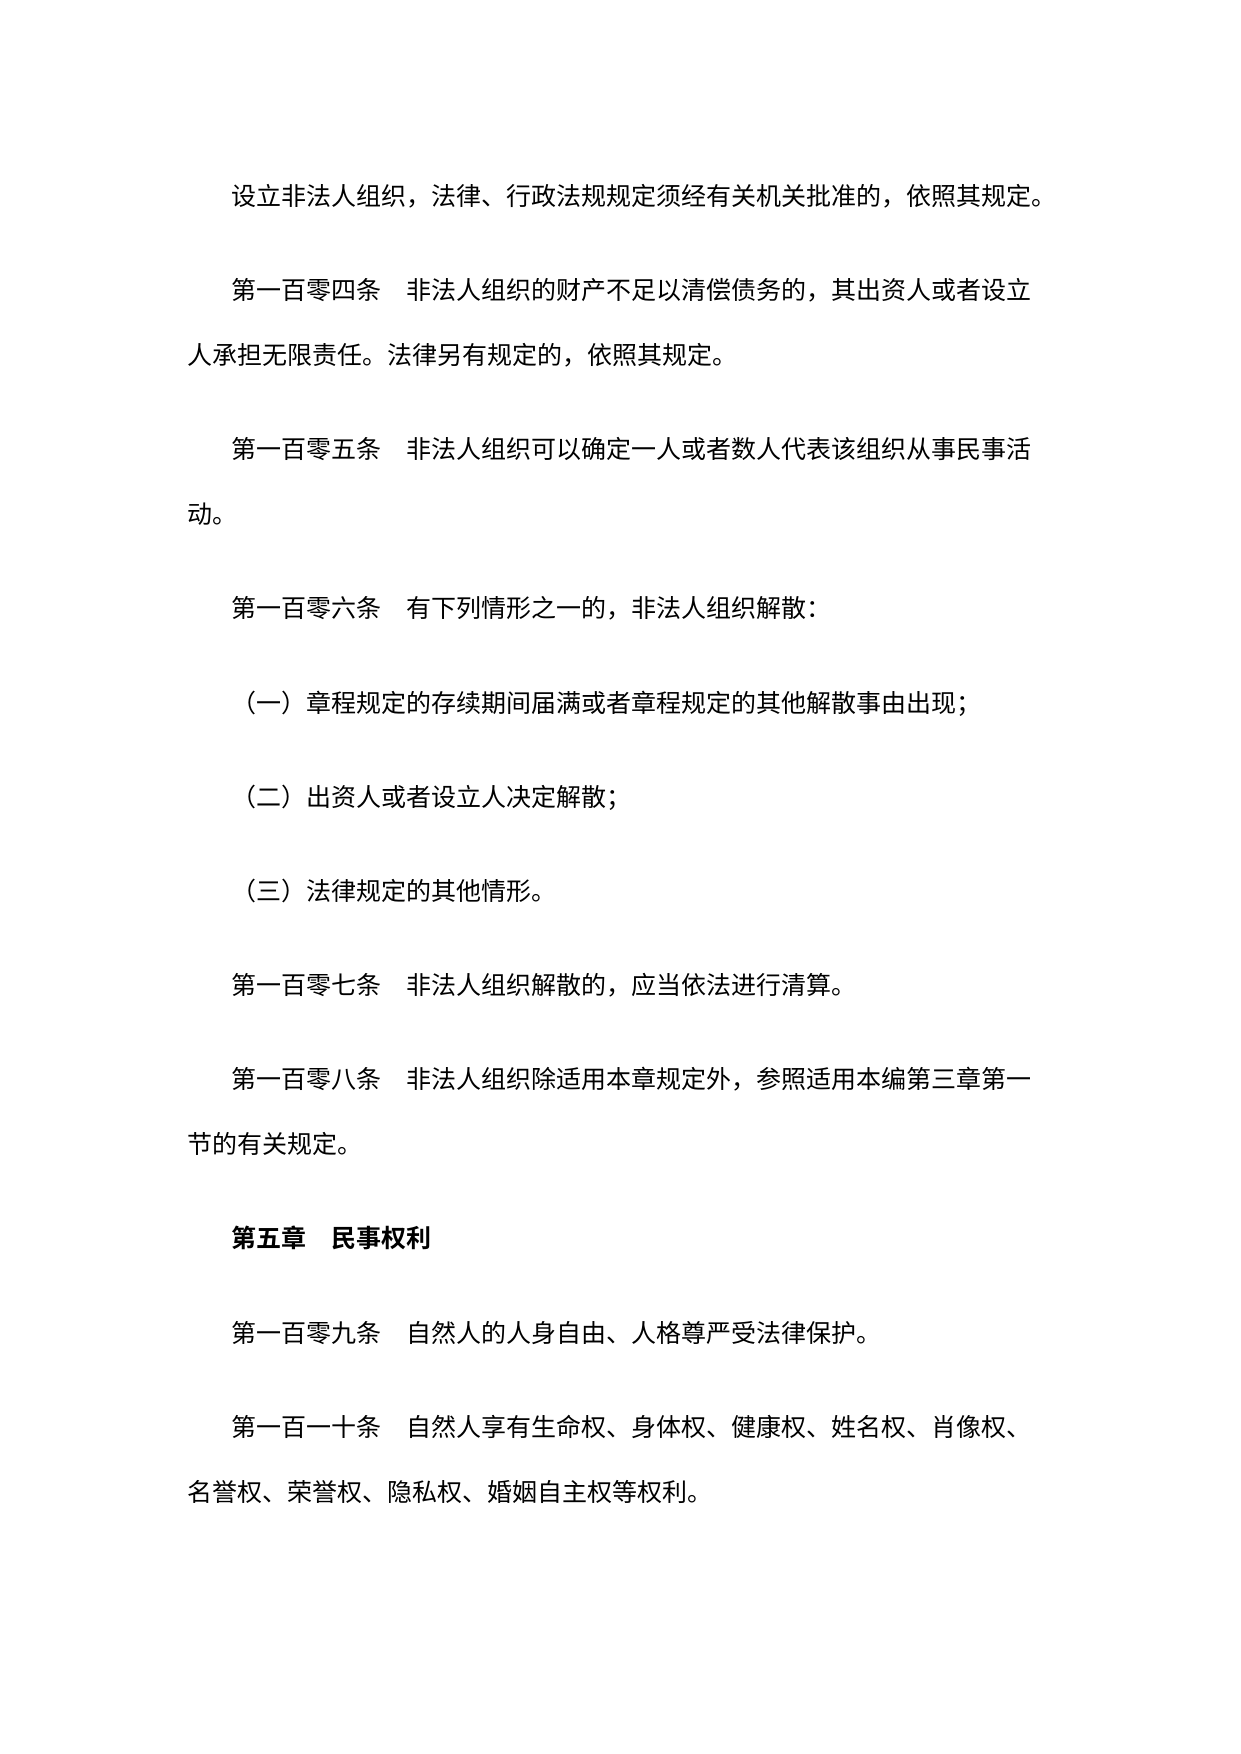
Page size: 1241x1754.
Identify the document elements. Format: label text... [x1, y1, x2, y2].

text （二）出资人或者设立人决定解散； [187, 763, 1053, 828]
text 第一百零五条 非法人组织可以确定一人或者数人代表该组织从事民事活动。 [187, 415, 1053, 545]
text 第一百一十条 自然人享有生命权、身体权、健康权、姓名权、肖像权、名誉权、荣誉权、隐私权、婚姻自主权等权利。 [187, 1393, 1053, 1523]
text （三）法律规定的其他情形。 [187, 857, 1053, 922]
text 第一百零八条 非法人组织除适用本章规定外，参照适用本编第三章第一节的有关规定。 [187, 1045, 1053, 1175]
text 第五章 民事权利 [187, 1204, 1053, 1269]
text （一）章程规定的存续期间届满或者章程规定的其他解散事由出现； [187, 669, 1053, 734]
text 设立非法人组织，法律、行政法规规定须经有关机关批准的，依照其规定。 [187, 162, 1053, 227]
text 第一百零六条 有下列情形之一的，非法人组织解散： [187, 574, 1053, 639]
text 第一百零九条 自然人的人身自由、人格尊严受法律保护。 [187, 1299, 1053, 1364]
text 第一百零七条 非法人组织解散的，应当依法进行清算。 [187, 951, 1053, 1016]
text 第一百零四条 非法人组织的财产不足以清偿债务的，其出资人或者设立人承担无限责任。法律另有规定的，依照其规定。 [187, 256, 1053, 386]
